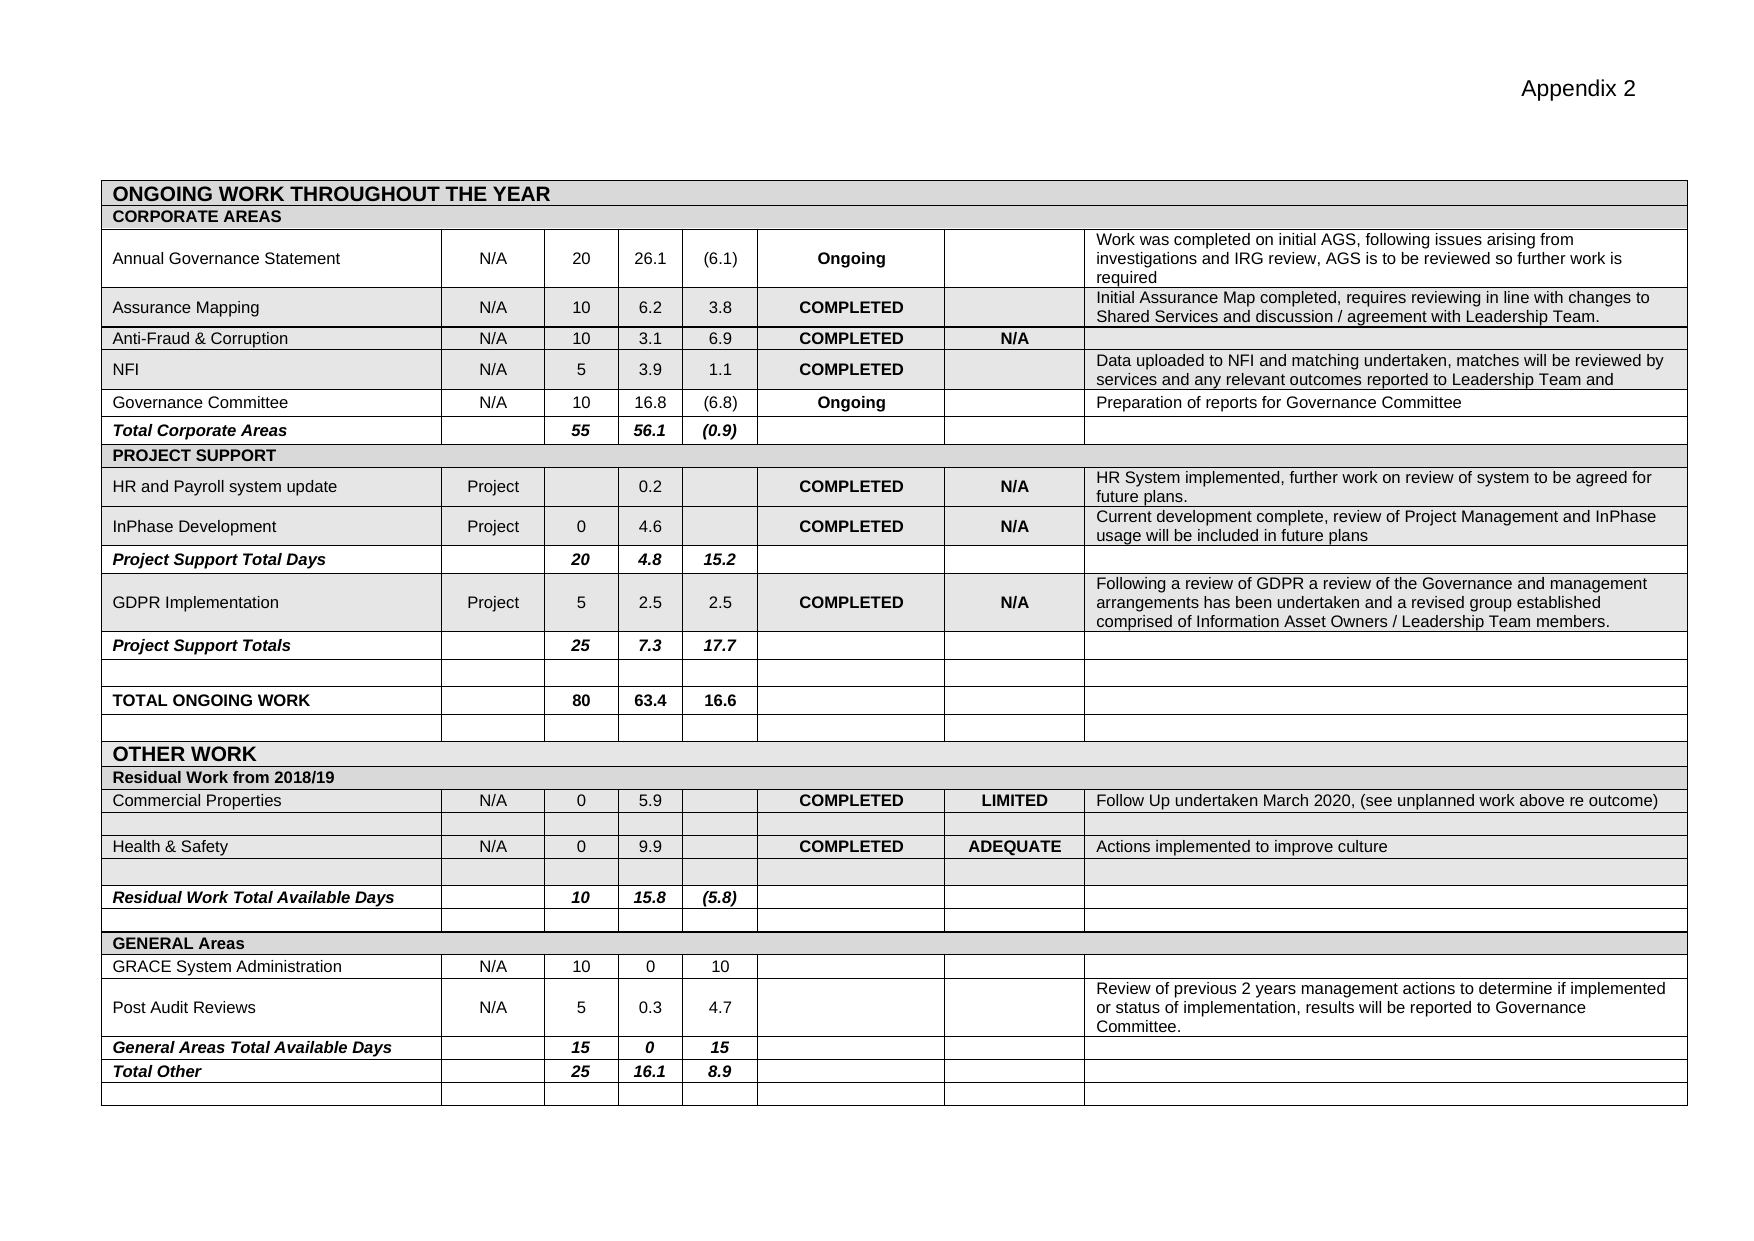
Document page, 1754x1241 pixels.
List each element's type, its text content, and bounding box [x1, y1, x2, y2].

table_cell OTHER WORK [102, 742, 1687, 766]
table_cell 3.9 [619, 350, 682, 389]
table_cell Review of previous 2 years management actions to determine if implemented or status of implementation, results will be reported to Governance Committee. [1085, 979, 1687, 1036]
table_cell [545, 859, 618, 885]
table_cell COMPLETED [758, 468, 944, 506]
table_cell [442, 886, 544, 908]
table_cell [1085, 886, 1687, 908]
table_cell Preparation of reports for Governance Committee [1085, 390, 1687, 416]
table_cell [758, 1037, 944, 1059]
table_cell 20 [545, 546, 618, 573]
table_cell [758, 955, 944, 977]
table_cell 7.3 [619, 632, 682, 659]
table_cell Project Support Totals [102, 632, 441, 659]
table_cell [945, 230, 1084, 287]
table_cell 3.1 [619, 328, 682, 349]
table_cell [1085, 328, 1687, 349]
table_cell GENERAL Areas [102, 933, 1687, 954]
table_cell [545, 660, 618, 686]
table_cell HR and Payroll system update [102, 468, 441, 506]
table_cell 10 [545, 886, 618, 908]
table_cell Work was completed on initial AGS, following issues arising from investigations and IRG review, AGS is to be reviewed so further work is required [1085, 230, 1687, 287]
table_cell 9.9 [619, 836, 682, 858]
table_cell COMPLETED [758, 328, 944, 349]
table_cell Governance Committee [102, 390, 441, 416]
table_cell 1.1 [683, 350, 757, 389]
table_cell [619, 813, 682, 835]
table_cell [683, 468, 757, 506]
table_cell InPhase Development [102, 507, 441, 545]
table_cell 15 [683, 1037, 757, 1059]
table_cell [619, 660, 682, 686]
table_cell 5.9 [619, 790, 682, 812]
table_cell Project [442, 574, 544, 631]
table_cell [758, 1060, 944, 1082]
table_cell 5 [545, 350, 618, 389]
table_cell [758, 1083, 944, 1105]
table_cell HR System implemented, further work on review of system to be agreed for future plans. [1085, 468, 1687, 506]
table_cell [545, 468, 618, 506]
table_cell Health & Safety [102, 836, 441, 858]
table_cell [683, 715, 757, 741]
table_cell [442, 1037, 544, 1059]
table_cell [545, 1083, 618, 1105]
table_cell Annual Governance Statement [102, 230, 441, 287]
table_cell 2.5 [619, 574, 682, 631]
table_cell [1085, 955, 1687, 977]
table_cell PROJECT SUPPORT [102, 445, 1687, 467]
table_cell [1085, 417, 1687, 443]
table_cell 0 [619, 955, 682, 977]
table_cell 0 [619, 1037, 682, 1059]
table_cell [683, 660, 757, 686]
table_cell 5 [545, 574, 618, 631]
table_cell Assurance Mapping [102, 288, 441, 326]
table_cell (0.9) [683, 417, 757, 443]
table_cell [545, 909, 618, 931]
table_cell [945, 1037, 1084, 1059]
table_cell Following a review of GDPR a review of the Governance and management arrangements has been undertaken and a revised group established comprised of Information Asset Owners / Leadership Team members. [1085, 574, 1687, 631]
table_cell [945, 859, 1084, 885]
table_cell [442, 632, 544, 659]
table_cell [683, 790, 757, 812]
table_cell 25 [545, 1060, 618, 1082]
table_cell [442, 687, 544, 713]
table_cell N/A [442, 955, 544, 977]
table_cell [758, 715, 944, 741]
table_cell Commercial Properties [102, 790, 441, 812]
table_cell Total Other [102, 1060, 441, 1082]
table_cell Residual Work from 2018/19 [102, 767, 1687, 789]
table_cell [758, 632, 944, 659]
table_cell [683, 813, 757, 835]
table_cell [1085, 660, 1687, 686]
table_cell Data uploaded to NFI and matching undertaken, matches will be reviewed by services and any relevant outcomes reported to Leadership Team and [1085, 350, 1687, 389]
table_cell 8.9 [683, 1060, 757, 1082]
table_cell N/A [442, 328, 544, 349]
table_cell [945, 1083, 1084, 1105]
table_cell [758, 660, 944, 686]
table_cell N/A [945, 468, 1084, 506]
table_cell 25 [545, 632, 618, 659]
table_cell [945, 1060, 1084, 1082]
table_cell [1085, 1083, 1687, 1105]
table_cell N/A [442, 390, 544, 416]
table_cell [1085, 859, 1687, 885]
table_cell LIMITED [945, 790, 1084, 812]
table_cell [683, 507, 757, 545]
table_cell COMPLETED [758, 507, 944, 545]
table_cell [442, 546, 544, 573]
table_cell Current development complete, review of Project Management and InPhase usage will be included in future plans [1085, 507, 1687, 545]
table_cell GRACE System Administration [102, 955, 441, 977]
table_cell N/A [945, 507, 1084, 545]
table_cell [683, 909, 757, 931]
table_cell [442, 859, 544, 885]
table_cell 20 [545, 230, 618, 287]
table_cell 10 [545, 288, 618, 326]
table_cell 15.2 [683, 546, 757, 573]
table_cell Total Corporate Areas [102, 417, 441, 443]
table_cell 0 [545, 790, 618, 812]
table_cell Initial Assurance Map completed, requires reviewing in line with changes to Shared Services and discussion / agreement with Leadership Team. [1085, 288, 1687, 326]
table_cell 3.8 [683, 288, 757, 326]
table_cell [442, 909, 544, 931]
table_cell Residual Work Total Available Days [102, 886, 441, 908]
table_cell [442, 660, 544, 686]
table_cell [102, 813, 441, 835]
table_cell 6.2 [619, 288, 682, 326]
table_cell ADEQUATE [945, 836, 1084, 858]
table_cell [545, 813, 618, 835]
table_cell Actions implemented to improve culture [1085, 836, 1687, 858]
table_cell N/A [442, 350, 544, 389]
table_cell Ongoing [758, 390, 944, 416]
table_cell Project [442, 507, 544, 545]
table_cell [758, 859, 944, 885]
table_cell 15 [545, 1037, 618, 1059]
table_cell 15.8 [619, 886, 682, 908]
table_cell COMPLETED [758, 836, 944, 858]
table_cell [1085, 1060, 1687, 1082]
table_cell [945, 288, 1084, 326]
table_cell N/A [442, 836, 544, 858]
table_cell [945, 390, 1084, 416]
table_cell [442, 417, 544, 443]
table_cell 6.9 [683, 328, 757, 349]
table_cell [945, 979, 1084, 1036]
table_cell [1085, 687, 1687, 713]
table_cell [758, 979, 944, 1036]
table_cell 5 [545, 979, 618, 1036]
table_cell [102, 1083, 441, 1105]
table_cell N/A [442, 979, 544, 1036]
table_cell N/A [442, 790, 544, 812]
table_cell 4.7 [683, 979, 757, 1036]
table_cell 10 [545, 955, 618, 977]
table_cell [545, 715, 618, 741]
table_cell N/A [945, 328, 1084, 349]
table_cell [102, 909, 441, 931]
table_cell [619, 1083, 682, 1105]
table_cell Ongoing [758, 230, 944, 287]
table_cell 26.1 [619, 230, 682, 287]
table_cell 10 [545, 390, 618, 416]
table_cell [619, 715, 682, 741]
table_cell 63.4 [619, 687, 682, 713]
table_cell [945, 909, 1084, 931]
table_cell NFI [102, 350, 441, 389]
table_cell COMPLETED [758, 574, 944, 631]
table_cell [758, 909, 944, 931]
table_cell [102, 859, 441, 885]
table_cell [758, 417, 944, 443]
table_cell N/A [442, 288, 544, 326]
table_cell [1085, 813, 1687, 835]
table_cell 0.2 [619, 468, 682, 506]
table_cell 0 [545, 836, 618, 858]
table_cell [945, 350, 1084, 389]
table_cell [442, 813, 544, 835]
table_cell 4.8 [619, 546, 682, 573]
table_cell GDPR Implementation [102, 574, 441, 631]
table_cell [619, 859, 682, 885]
table_cell Project Support Total Days [102, 546, 441, 573]
table_cell 2.5 [683, 574, 757, 631]
table_cell 0 [545, 507, 618, 545]
table_cell N/A [442, 230, 544, 287]
table_cell 16.8 [619, 390, 682, 416]
table_cell N/A [945, 574, 1084, 631]
table_cell Anti-Fraud & Corruption [102, 328, 441, 349]
table_cell [945, 660, 1084, 686]
table_cell [1085, 715, 1687, 741]
table_cell 17.7 [683, 632, 757, 659]
table_cell (5.8) [683, 886, 757, 908]
table_cell [683, 836, 757, 858]
table_cell [945, 417, 1084, 443]
table_cell COMPLETED [758, 790, 944, 812]
table_cell [683, 1083, 757, 1105]
table_header ONGOING WORK THROUGHOUT THE YEAR [102, 181, 1687, 205]
table_cell [619, 909, 682, 931]
table_cell [945, 632, 1084, 659]
table_cell (6.8) [683, 390, 757, 416]
table_cell 16.1 [619, 1060, 682, 1082]
table_cell [683, 859, 757, 885]
table_cell [1085, 546, 1687, 573]
table_cell General Areas Total Available Days [102, 1037, 441, 1059]
table_cell [945, 715, 1084, 741]
table_cell [442, 1083, 544, 1105]
table_cell 16.6 [683, 687, 757, 713]
table_cell [945, 955, 1084, 977]
table_cell [102, 660, 441, 686]
table_cell (6.1) [683, 230, 757, 287]
table_cell [945, 813, 1084, 835]
table_cell [758, 687, 944, 713]
table_cell [442, 1060, 544, 1082]
table_cell Follow Up undertaken March 2020, (see unplanned work above re outcome) [1085, 790, 1687, 812]
table_cell Post Audit Reviews [102, 979, 441, 1036]
table_cell 4.6 [619, 507, 682, 545]
table_cell 80 [545, 687, 618, 713]
table_cell 10 [683, 955, 757, 977]
table_cell 0.3 [619, 979, 682, 1036]
table_cell TOTAL ONGOING WORK [102, 687, 441, 713]
table_cell [758, 813, 944, 835]
table_cell [1085, 1037, 1687, 1059]
table_cell Project [442, 468, 544, 506]
table_cell [758, 546, 944, 573]
table_cell 55 [545, 417, 618, 443]
table_cell [1085, 632, 1687, 659]
table_cell [758, 886, 944, 908]
table_cell [442, 715, 544, 741]
table_cell [1085, 909, 1687, 931]
table_cell [945, 886, 1084, 908]
table_cell COMPLETED [758, 288, 944, 326]
table_cell 10 [545, 328, 618, 349]
table_cell 56.1 [619, 417, 682, 443]
table_cell [945, 546, 1084, 573]
table_cell [945, 687, 1084, 713]
table_cell CORPORATE AREAS [102, 206, 1687, 228]
table_cell [102, 715, 441, 741]
table_cell COMPLETED [758, 350, 944, 389]
